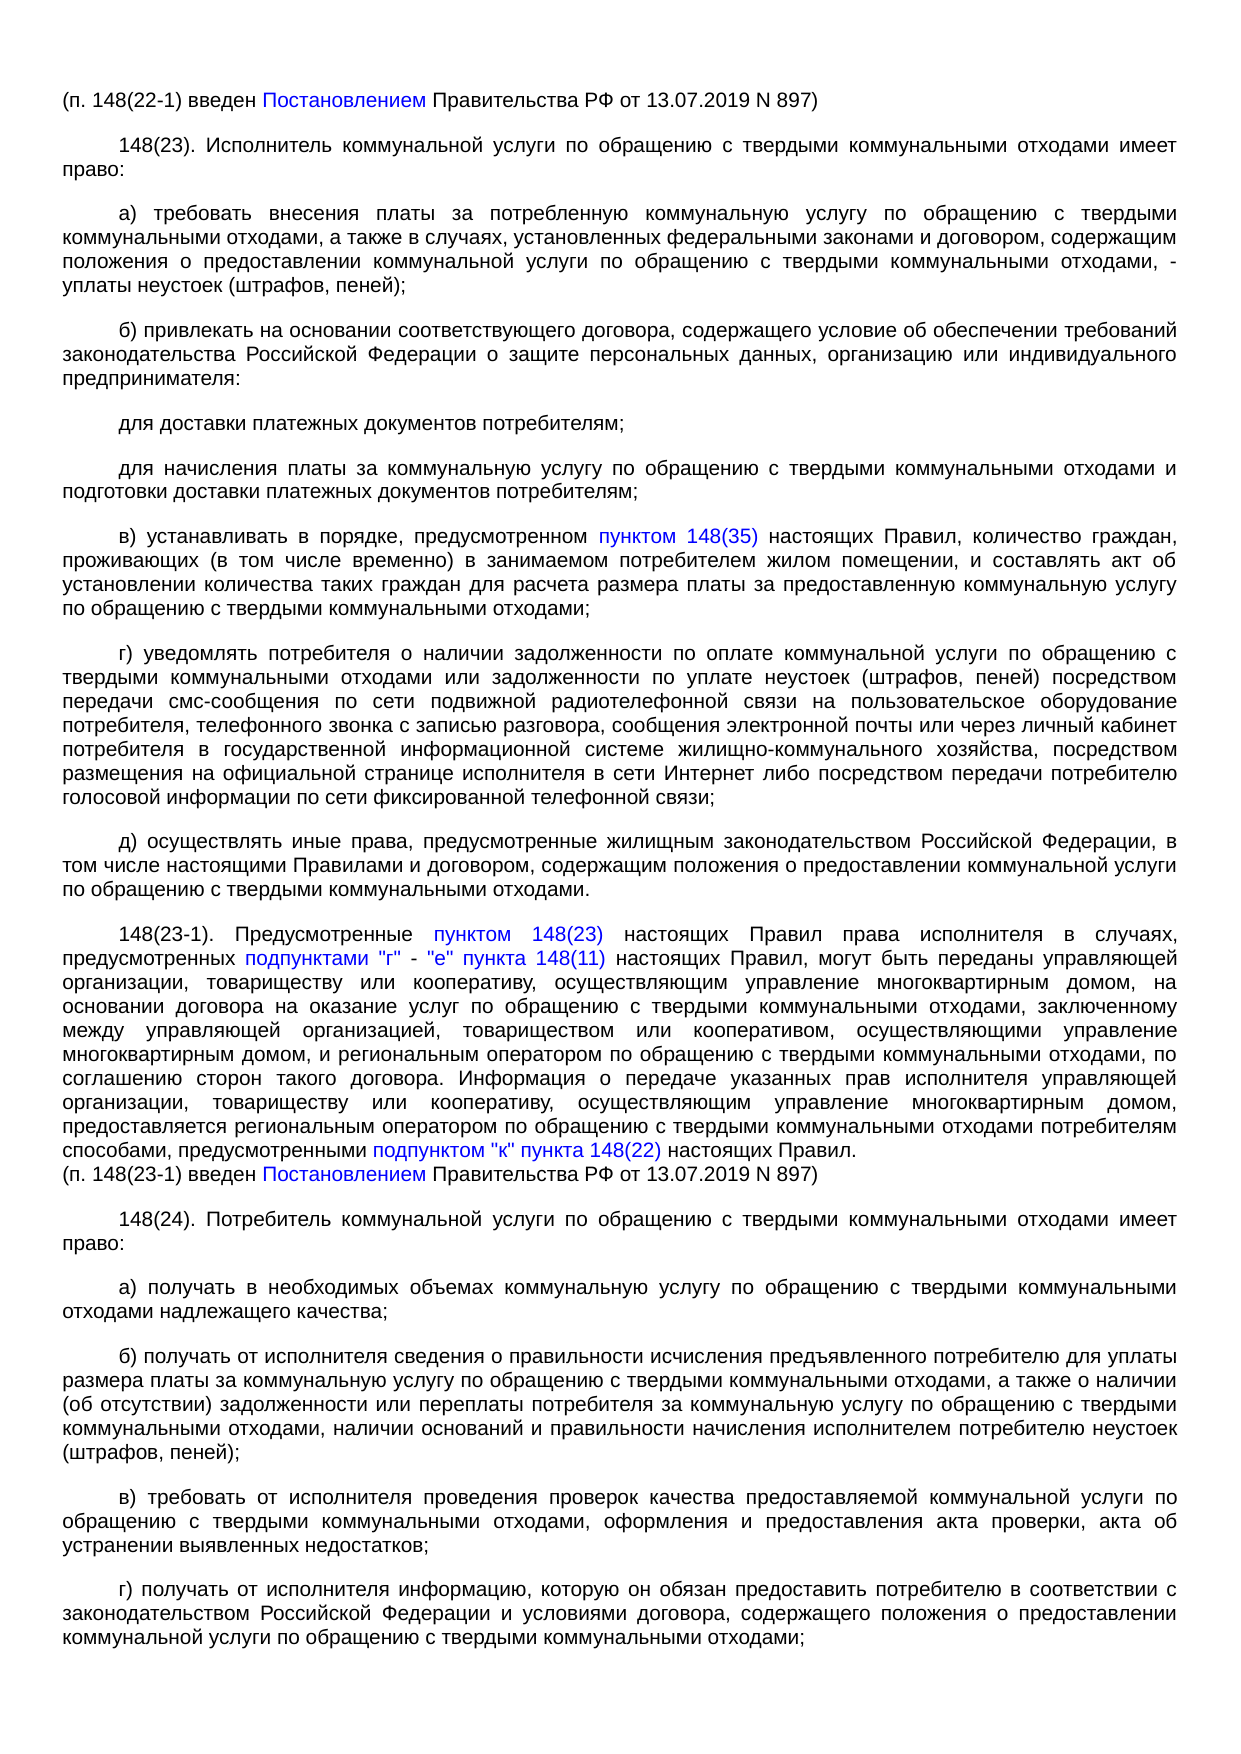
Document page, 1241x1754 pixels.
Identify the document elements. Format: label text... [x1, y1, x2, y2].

text б) привлекать на основании соответствующего договора, содержащего условие об обеспечении требований законодательства Российской Федерации о защите персональных данных, организацию или индивидуального предпринимателя: [62, 318, 1178, 390]
text в) требовать от исполнителя проведения проверок качества предоставляемой коммунальной услуги по обращению с твердыми коммунальными отходами, оформления и предоставления акта проверки, акта об устранении выявленных недостатков; [62, 1484, 1178, 1556]
text б) получать от исполнителя сведения о правильности исчисления предъявленного потребителю для уплаты размера платы за коммунальную услугу по обращению с твердыми коммунальными отходами, а также о наличии (об отсутствии) задолженности или переплаты потребителя за коммунальную услугу по обращению с твердыми коммунальными отходами, наличии оснований и правильности начисления исполнителем потребителю неустоек (штрафов, пеней); [62, 1344, 1178, 1464]
text в) устанавливать в порядке, предусмотренном пунктом 148(35) настоящих Правил, количество граждан, проживающих (в том числе временно) в занимаемом потребителем жилом помещении, и составлять акт об установлении количества таких граждан для расчета размера платы за предоставленную коммунальную услугу по обращению с твердыми коммунальными отходами; [62, 524, 1178, 620]
text а) требовать внесения платы за потребленную коммунальную услугу по обращению с твердыми коммунальными отходами, а также в случаях, установленных федеральными законами и договором, содержащим положения о предоставлении коммунальной услуги по обращению с твердыми коммунальными отходами, - уплаты неустоек (штрафов, пеней); [62, 201, 1178, 297]
text г) уведомлять потребителя о наличии задолженности по оплате коммунальной услуги по обращению с твердыми коммунальными отходами или задолженности по уплате неустоек (штрафов, пеней) посредством передачи смс-сообщения по сети подвижной радиотелефонной связи на пользовательское оборудование потребителя, телефонного звонка с записью разговора, сообщения электронной почты или через личный кабинет потребителя в государственной информационной системе жилищно-коммунального хозяйства, посредством размещения на официальной странице исполнителя в сети Интернет либо посредством передачи потребителю голосовой информации по сети фиксированной телефонной связи; [62, 641, 1178, 808]
text д) осуществлять иные права, предусмотренные жилищным законодательством Российской Федерации, в том числе настоящими Правилами и договором, содержащим положения о предоставлении коммунальной услуги по обращению с твердыми коммунальными отходами. [62, 829, 1178, 901]
text (п. 148(23-1) введен Постановлением Правительства РФ от 13.07.2019 N 897) [62, 1162, 1178, 1186]
text а) получать в необходимых объемах коммунальную услугу по обращению с твердыми коммунальными отходами надлежащего качества; [62, 1275, 1178, 1323]
text 148(24). Потребитель коммунальной услуги по обращению с твердыми коммунальными отходами имеет право: [62, 1206, 1178, 1254]
text г) получать от исполнителя информацию, которую он обязан предоставить потребителю в соответствии с законодательством Российской Федерации и условиями договора, содержащего положения о предоставлении коммунальной услуги по обращению с твердыми коммунальными отходами; [62, 1577, 1178, 1649]
text 148(23-1). Предусмотренные пунктом 148(23) настоящих Правил права исполнителя в случаях, предусмотренных подпунктами "г" - "е" пункта 148(11) настоящих Правил, могут быть переданы управляющей организации, товариществу или кооперативу, осуществляющим управление многоквартирным домом, на основании договора на оказание услуг по обращению с твердыми коммунальными отходами, заключенному между управляющей организацией, товариществом или кооперативом, осуществляющими управление многоквартирным домом, и региональным оператором по обращению с твердыми коммунальными отходами, по соглашению сторон такого договора. Информация о передаче указанных прав исполнителя управляющей организации, товариществу или кооперативу, осуществляющим управление многоквартирным домом, предоставляется региональным оператором по обращению с твердыми коммунальными отходами потребителям способами, предусмотренными подпунктом "к" пункта 148(22) настоящих Правил. [62, 922, 1178, 1162]
text для начисления платы за коммунальную услугу по обращению с твердыми коммунальными отходами и подготовки доставки платежных документов потребителям; [62, 455, 1178, 503]
text 148(23). Исполнитель коммунальной услуги по обращению с твердыми коммунальными отходами имеет право: [62, 132, 1178, 180]
text для доставки платежных документов потребителям; [62, 411, 1178, 434]
text (п. 148(22-1) введен Постановлением Правительства РФ от 13.07.2019 N 897) [62, 88, 1178, 112]
